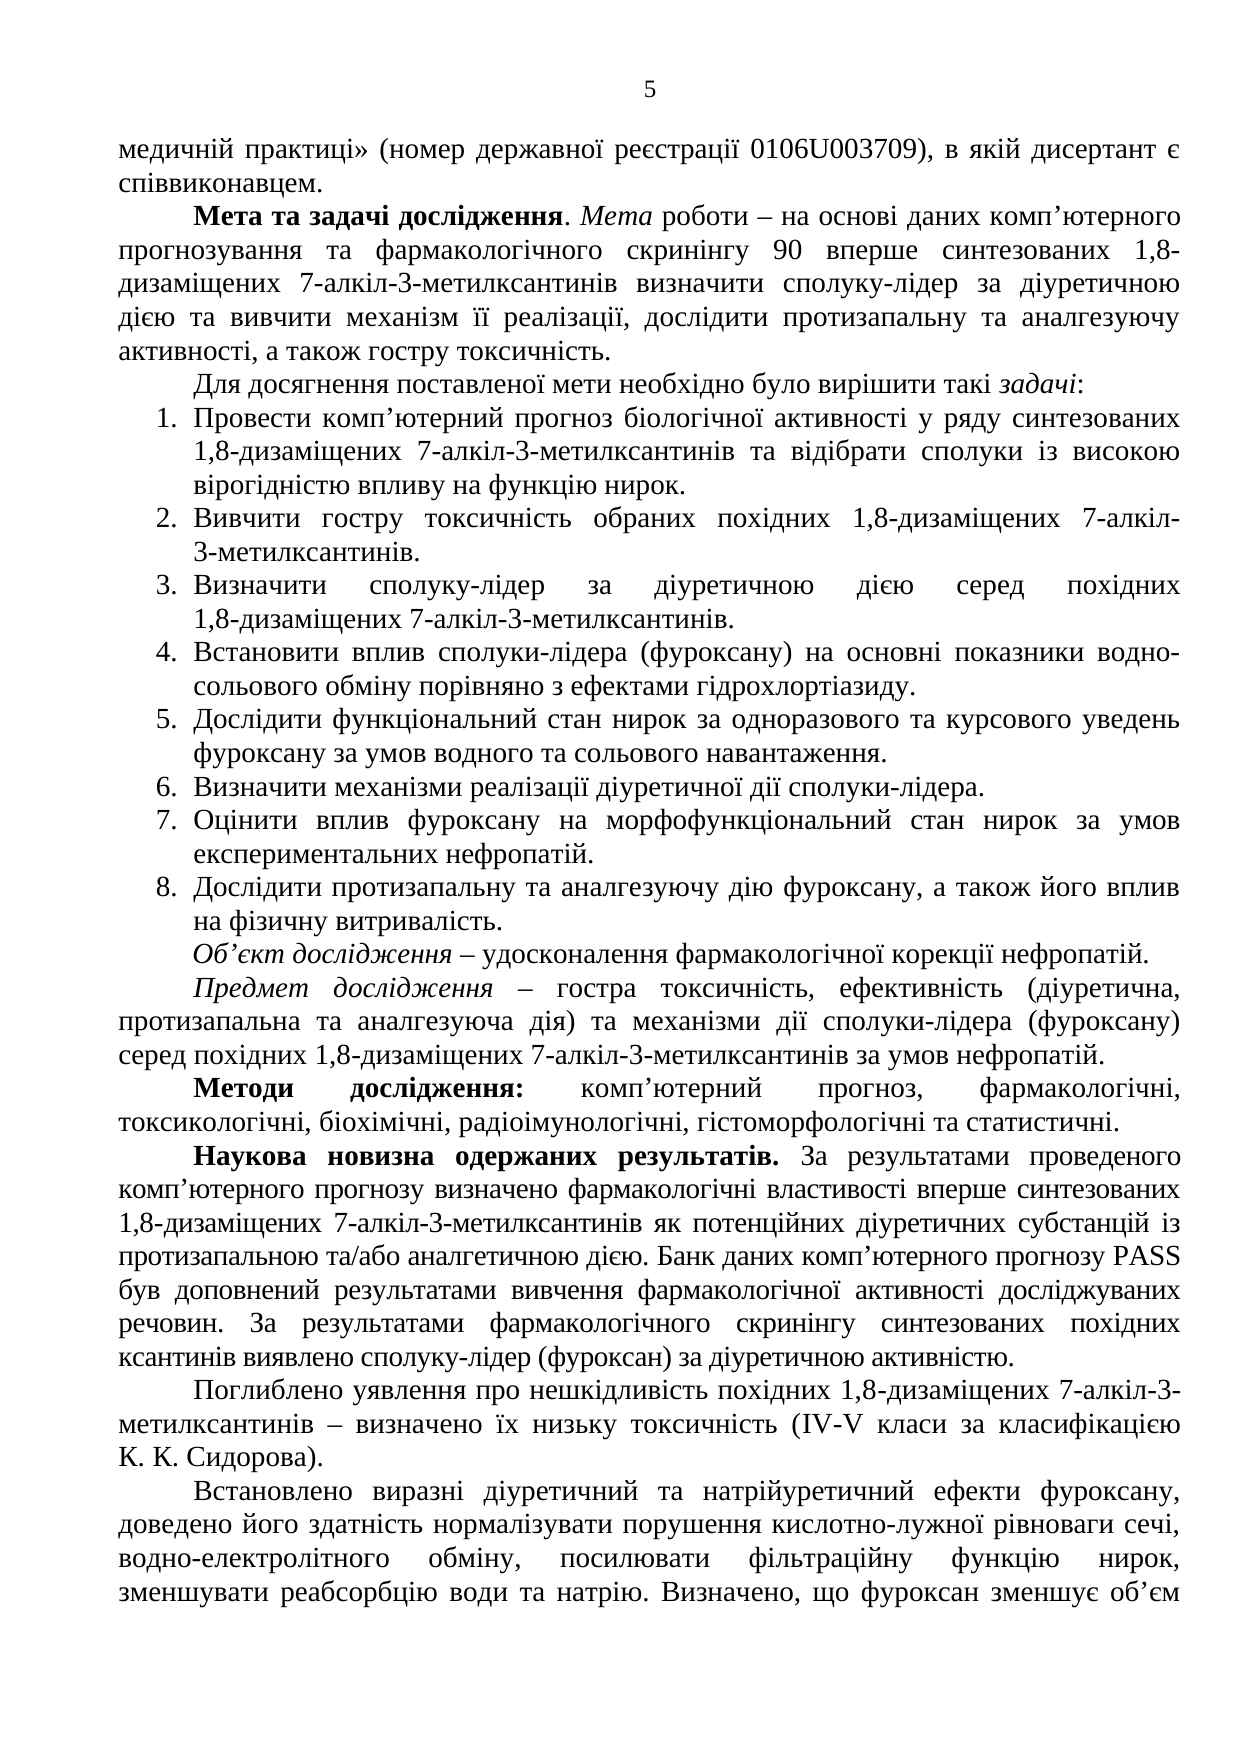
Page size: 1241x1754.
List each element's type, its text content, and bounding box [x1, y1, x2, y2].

list Вивчити гостру токсичність обраних похідних 1,8-дизаміщених 7-алкіл-3-метилксантинів. [156, 500, 1181, 567]
list Провести комп’ютерний прогноз біологічної активності у ряду синтезованих 1,8-дизаміщених 7-алкіл-3-метилксантинів та відібрати сполуки із високою вірогідністю впливу на функцію нирок. [156, 400, 1181, 500]
list Визначити сполуку-лідер за діуретичною дією серед похідних 1,8-дизаміщених 7-алкіл-3-метилксантинів. [156, 567, 1181, 634]
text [118, 1473, 1181, 1607]
list Оцінити вплив фуроксану на морфофункціональний стан нирок за умов експериментальних нефропатій. [156, 802, 1181, 869]
list Встановити вплив сполуки-лідера (фуроксану) на основні показники водно-сольового обміну порівняно з ефектами гідрохлортіазиду. [156, 634, 1181, 702]
list Дослідити протизапальну та аналгезуючу дію фуроксану, а також його вплив на фізичну витривалість. [156, 869, 1181, 936]
text Мета та задачі дослідження. Мета роботи – на основі даних комп’ютерного прогнозування та фармакологічного скринінгу 90 вперше синтезованих 1,8-дизаміщених 7-алкіл-3-метилксантинів визначити сполуку-лідер за діуретичною дією та вивчити механізм її реалізації, дослідити протизапальну та аналгезуючу активності, а також гостру токсичність. [118, 198, 1181, 366]
text Поглиблено уявлення про нешкідливість похідних 1,8-дизаміщених 7-алкіл-3-метилксантинів – визначено їх низьку токсичність (IV-V класи за класифікацією К. К. Сидорова). [118, 1372, 1181, 1473]
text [118, 131, 1181, 198]
text Наукова новизна одержаних результатів. За результатами проведеного комп’ютерного прогнозу визначено фармакологічні властивості вперше синтезованих 1,8-дизаміщених 7-алкіл-3-метилксантинів як потенційних діуретичних субстанцій із протизапальною та/або аналгетичною дією. Банк даних комп’ютерного прогнозу PASS був доповнений результатами вивчення фармакологічної активності досліджуваних речовин. За результатами фармакологічного скринінгу синтезованих похідних ксантинів виявлено сполуку-лідер (фуроксан) за діуретичною активністю. [118, 1138, 1181, 1372]
text Для досягнення поставленої мети необхідно було вирішити такі задачі: [118, 366, 1181, 400]
list Дослідити функціональний стан нирок за одноразового та курсового уведень фуроксану за умов водного та сольового навантаження. [156, 702, 1181, 769]
text Об’єкт дослідження – удосконалення фармакологічної корекції нефропатій. [192, 936, 1181, 970]
text Методи дослідження: комп’ютерний прогноз, фармакологічні, токсикологічні, біохімічні, радіоімунологічні, гістоморфологічні та статистичні. [118, 1071, 1181, 1138]
list Визначити механізми реалізації діуретичної дії сполуки-лідера. [156, 769, 1181, 802]
text Предмет дослідження – гостра токсичність, ефективність (діуретична, протизапальна та аналгезуюча дія) та механізми дії сполуки-лідера (фуроксану) серед похідних 1,8-дизаміщених 7-алкіл-3-метилксантинів за умов нефропатій. [118, 970, 1181, 1071]
